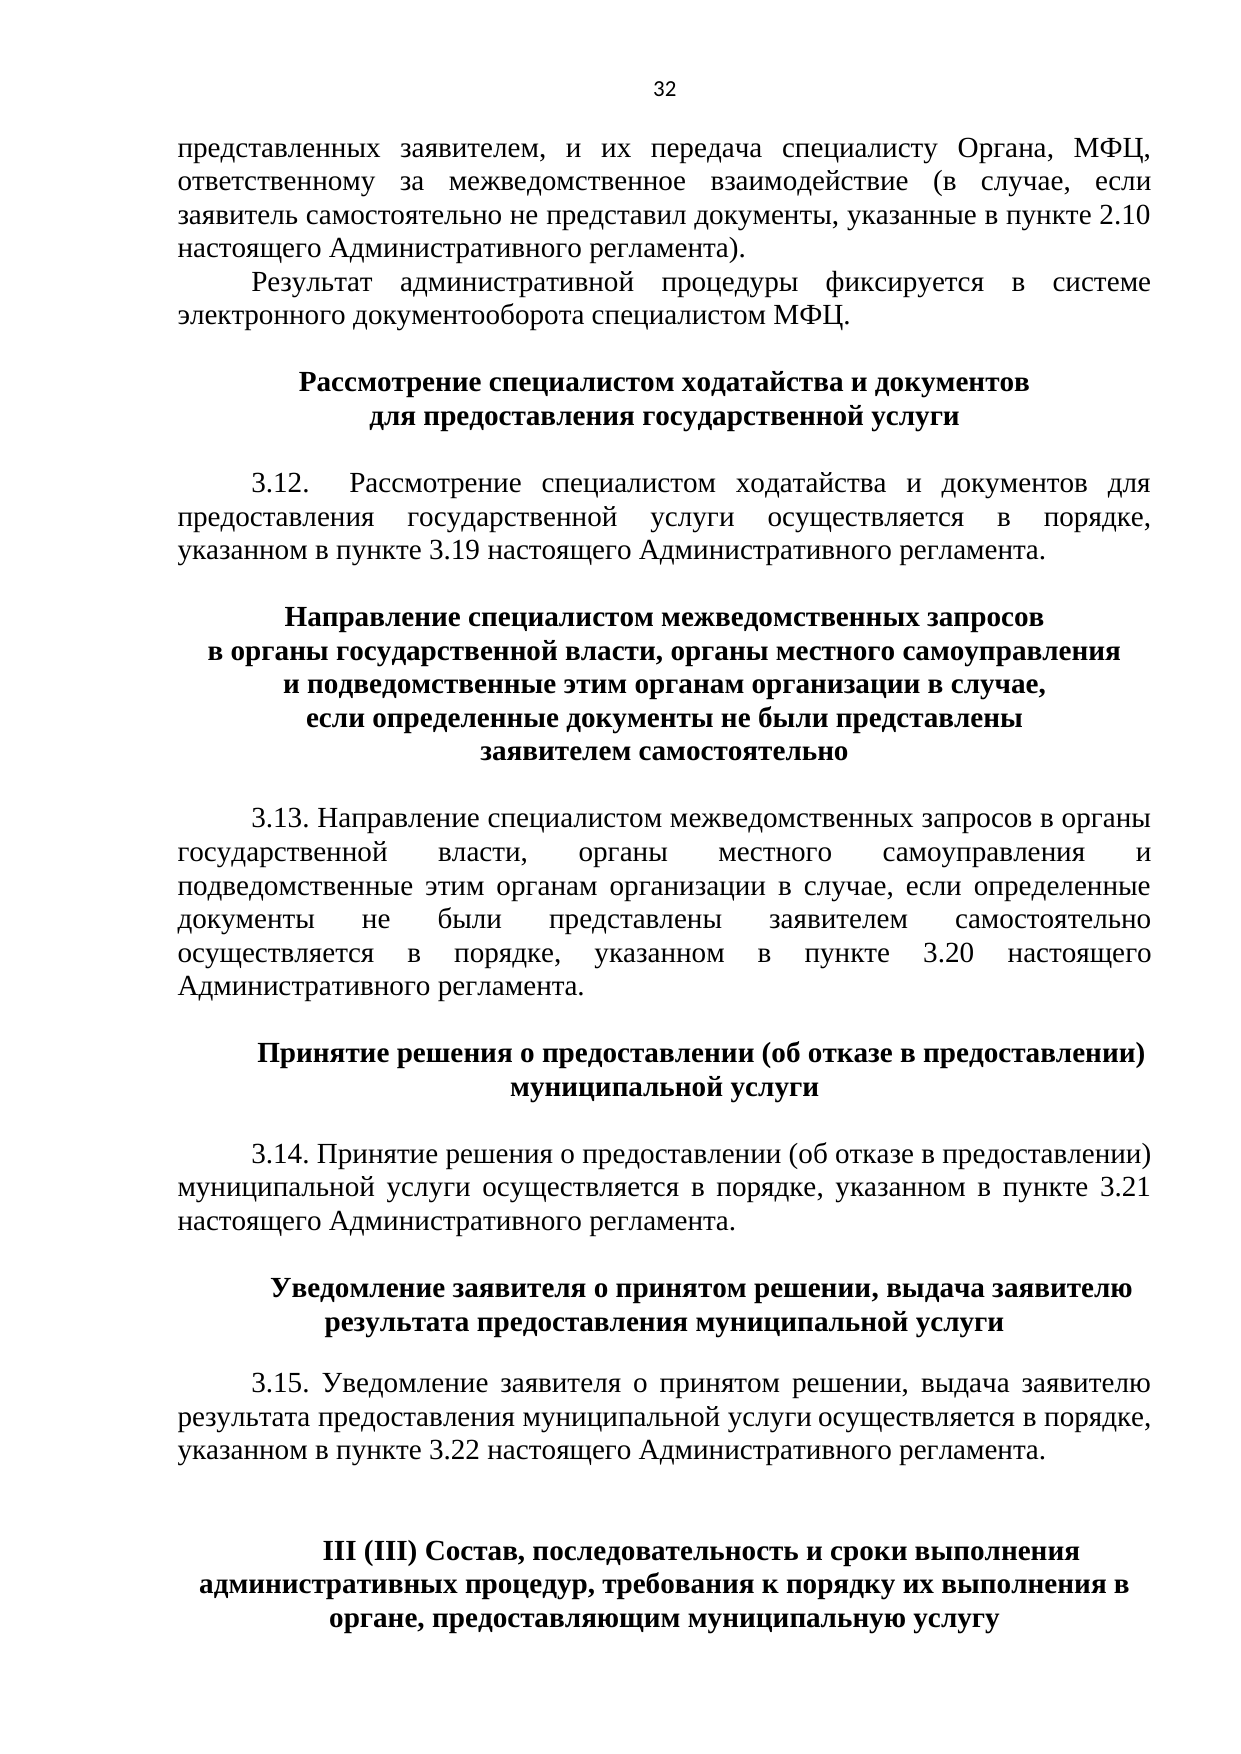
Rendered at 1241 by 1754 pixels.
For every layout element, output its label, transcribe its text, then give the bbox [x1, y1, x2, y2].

text если определенные документы не были представлены [177, 700, 1152, 733]
text заявителем самостоятельно [177, 733, 1152, 767]
text Направление специалистом межведомственных запросов [177, 599, 1152, 633]
text Результат административной процедуры фиксируется в системе электронного документооборота специалистом МФЦ. [177, 264, 1152, 331]
text для предоставления государственной услуги [177, 398, 1152, 432]
text в органы государственной власти, органы местного самоуправления [177, 633, 1152, 666]
text и подведомственные этим органам организации в случае, [177, 666, 1152, 700]
text Рассмотрение специалистом ходатайства и документов [177, 364, 1152, 398]
text 3.14. Принятие решения о предоставлении (об отказе в предоставлении) муниципальной услуги осуществляется в порядке, указанном в пункте 3.21 настоящего Административного регламента. [177, 1136, 1152, 1237]
text Принятие решения о предоставлении (об отказе в предоставлении) муниципальной услуги [177, 1035, 1152, 1102]
text 3.15. Уведомление заявителя о принятом решении, выдача заявителю результата предоставления муниципальной услуги осуществляется в порядке, указанном в пункте 3.22 настоящего Административного регламента. [177, 1365, 1152, 1466]
text III (III) Состав, последовательность и сроки выполнения административных процедур, требования к порядку их выполнения в органе, предоставляющим муниципальную услугу [177, 1533, 1152, 1634]
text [177, 130, 1152, 264]
text Уведомление заявителя о принятом решении, выдача заявителю результата предоставления муниципальной услуги [177, 1270, 1152, 1337]
text 3.13. Направление специалистом межведомственных запросов в органы государственной власти, органы местного самоуправления и подведомственные этим органам организации в случае, если определенные документы не были представлены заявителем самостоятельно осуществляется в порядке, указанном в пункте 3.20 настоящего Административного регламента. [177, 801, 1152, 1002]
text 3.12. Рассмотрение специалистом ходатайства и документов для предоставления государственной услуги осуществляется в порядке, указанном в пункте 3.19 настоящего Административного регламента. [177, 465, 1152, 566]
